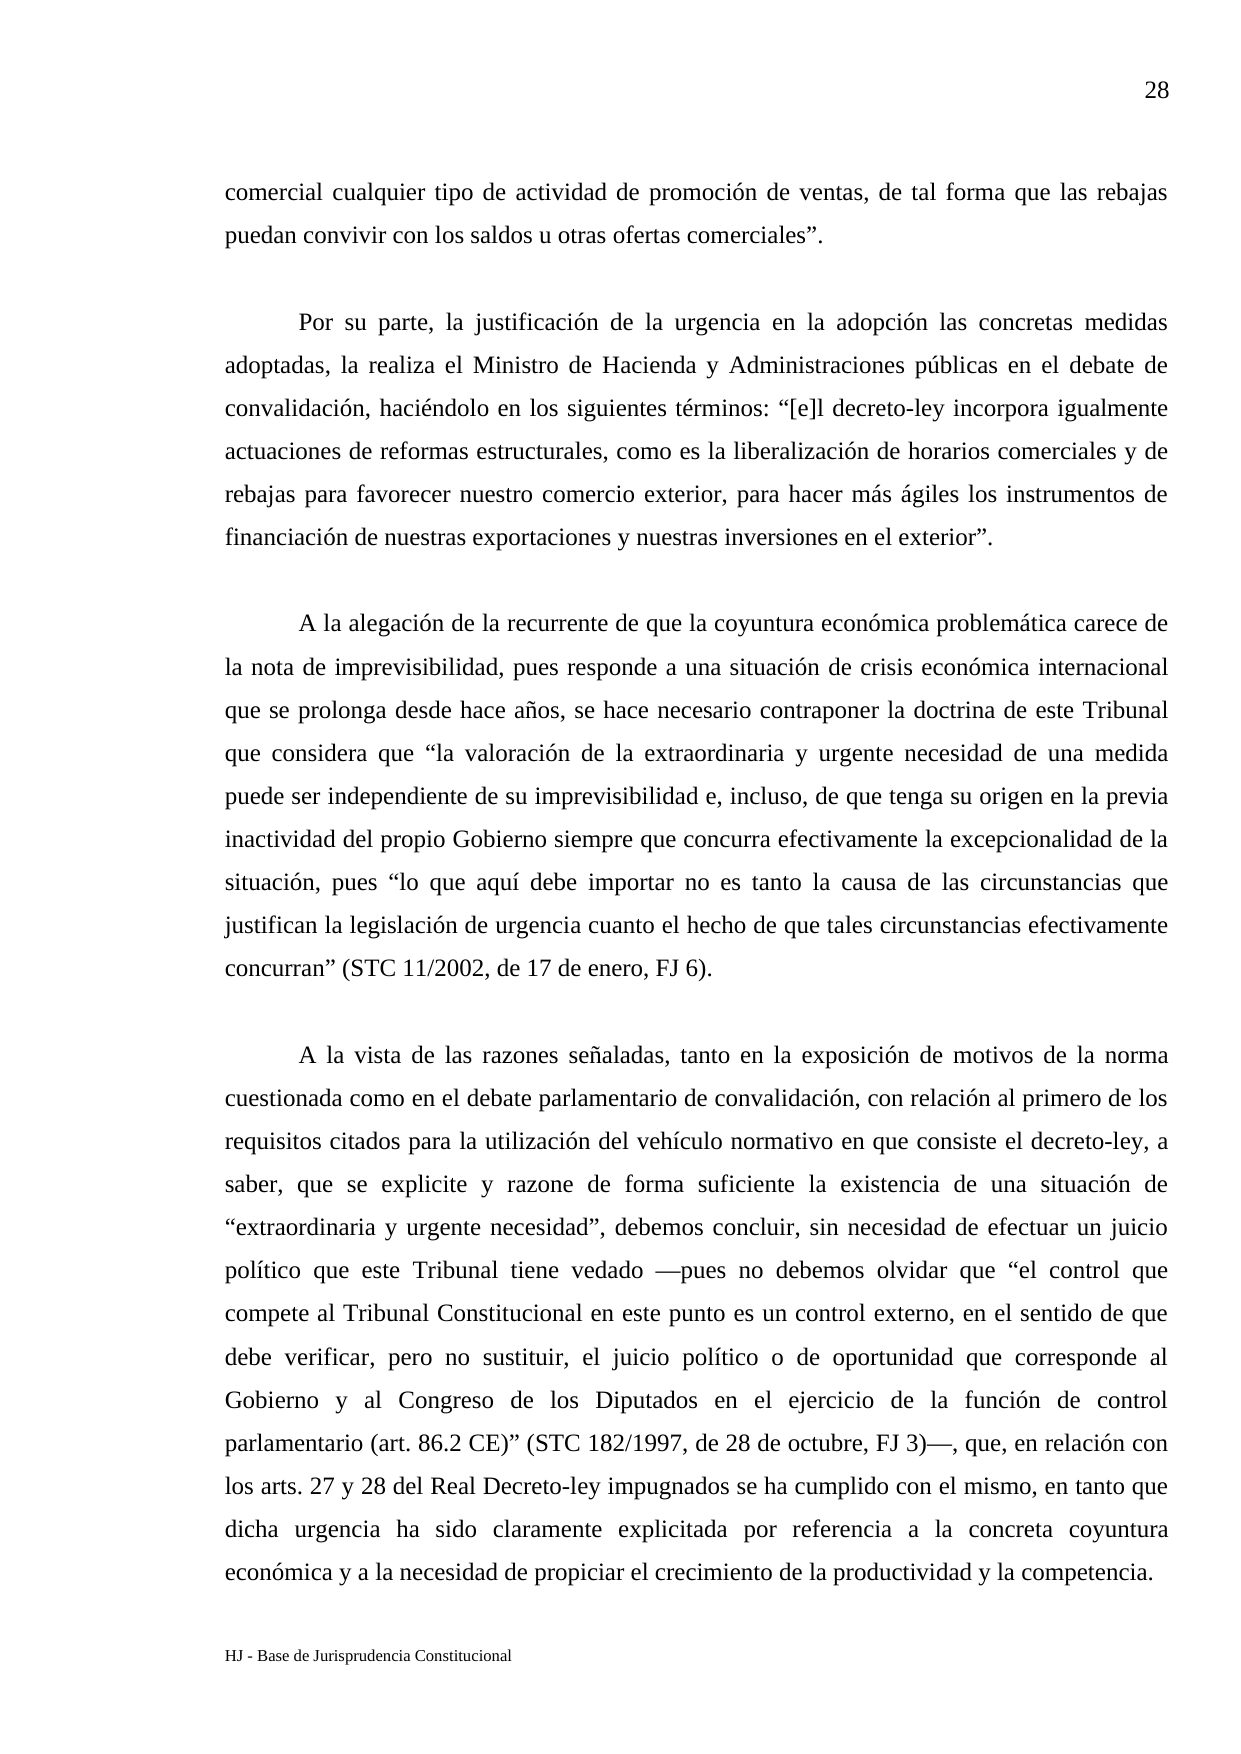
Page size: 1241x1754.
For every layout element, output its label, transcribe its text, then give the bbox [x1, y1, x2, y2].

text Por su parte, la justificación de la urgencia en la adopción las concretas medidas adoptadas, la realiza el Ministro de Hacienda y Administraciones públicas en el debate de convalidación, haciéndolo en los siguientes términos: “[e]l decreto-ley incorpora igualmente actuaciones de reformas estructurales, como es la liberalización de horarios comerciales y de rebajas para favorecer nuestro comercio exterior, para hacer más ágiles los instrumentos de financiación de nuestras exportaciones y nuestras inversiones en el exterior”. [224, 307, 1169, 551]
text A la vista de las razones señaladas, tanto en la exposición de motivos de la norma cuestionada como en el debate parlamentario de convalidación, con relación al primero de los requisitos citados para la utilización del vehículo normativo en que consiste el decreto-ley, a saber, que se explicite y razone de forma suficiente la existencia de una situación de “extraordinaria y urgente necesidad”, debemos concluir, sin necesidad de efectuar un juicio político que este Tribunal tiene vedado —pues no debemos olvidar que “el control que compete al Tribunal Constitucional en este punto es un control externo, en el sentido de que debe verificar, pero no sustituir, el juicio político o de oportunidad que corresponde al Gobierno y al Congreso de los Diputados en el ejercicio de la función de control parlamentario (art. 86.2 CE)” (STC 182/1997, de 28 de octubre, FJ 3)—, que, en relación con los arts. 27 y 28 del Real Decreto-ley impugnados se ha cumplido con el mismo, en tanto que dicha urgencia ha sido claramente explicitada por referencia a la concreta coyuntura económica y a la necesidad de propiciar el crecimiento de la productividad y la competencia. [224, 1040, 1169, 1586]
text A la alegación de la recurrente de que la coyuntura económica problemática carece de la nota de imprevisibilidad, pues responde a una situación de crisis económica internacional que se prolonga desde hace años, se hace necesario contraponer la doctrina de este Tribunal que considera que “la valoración de la extraordinaria y urgente necesidad de una medida puede ser independiente de su imprevisibilidad e, incluso, de que tenga su origen en la previa inactividad del propio Gobierno siempre que concurra efectivamente la excepcionalidad de la situación, pues “lo que aquí debe importar no es tanto la causa de las circunstancias que justifican la legislación de urgencia cuanto el hecho de que tales circunstancias efectivamente concurran” (STC 11/2002, de 17 de enero, FJ 6). [224, 608, 1169, 982]
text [224, 177, 1169, 249]
